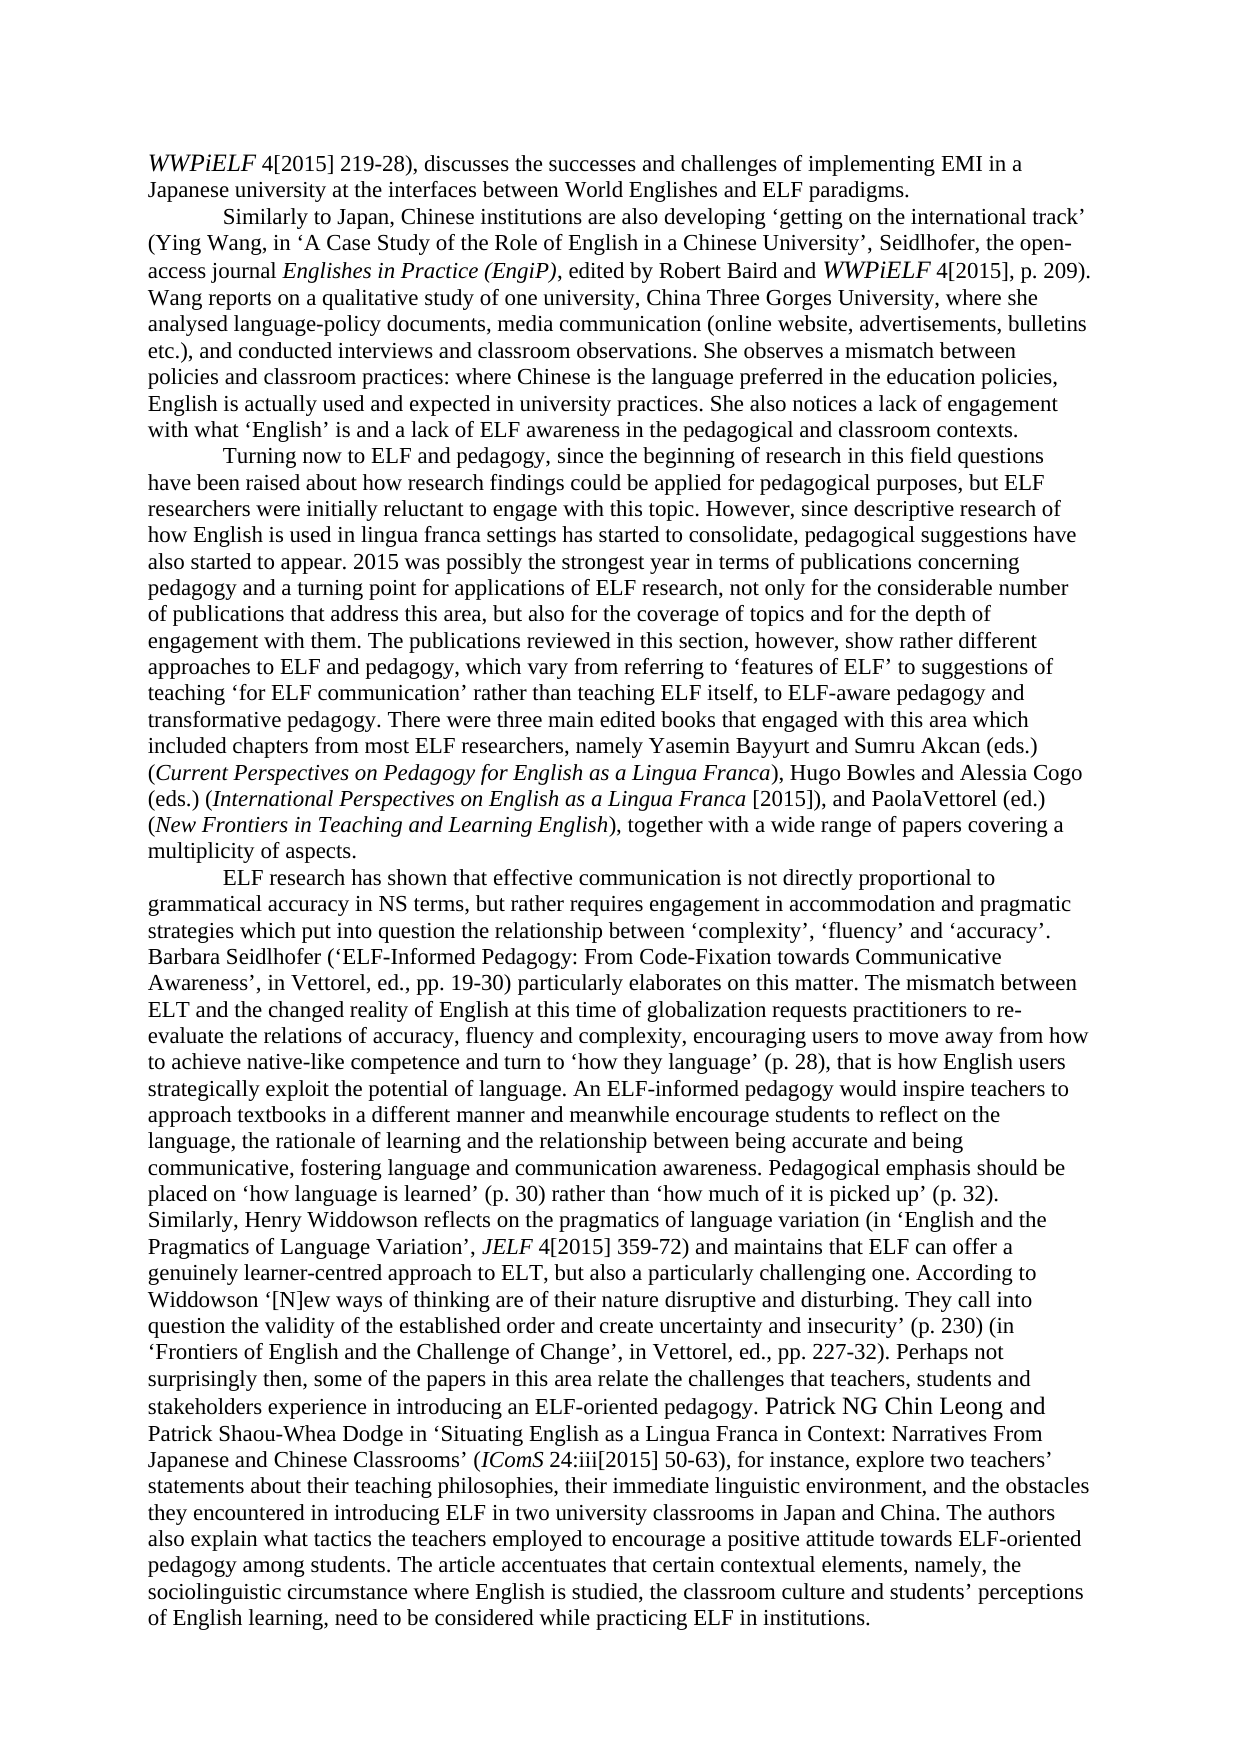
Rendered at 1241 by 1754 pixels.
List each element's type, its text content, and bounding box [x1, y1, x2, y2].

text Similarly to Japan, Chinese institutions are also developing ‘getting on the international track’ (Ying Wang, in ‘A Case Study of the Role of English in a Chinese University’, Seidlhofer, the open-access journal Englishes in Practice (EngiP), edited by Robert Baird and WWPiELF 4[2015], p. 209). Wang reports on a qualitative study of one university, China Three Gorges University, where she analysed language-policy documents, media communication (online website, advertisements, bulletins etc.), and conducted interviews and classroom observations. She observes a mismatch between policies and classroom practices: where Chinese is the language preferred in the education policies, English is actually used and expected in university practices. She also notices a lack of engagement with what ‘English’ is and a lack of ELF awareness in the pedagogical and classroom contexts. [148, 203, 1093, 442]
text ELF research has shown that effective communication is not directly proportional to grammatical accuracy in NS terms, but rather requires engagement in accommodation and pragmatic strategies which put into question the relationship between ‘complexity’, ‘fluency’ and ‘accuracy’. Barbara Seidlhofer (‘ELF-Informed Pedagogy: From Code-Fixation towards Communicative Awareness’, in Vettorel, ed., pp. 19-30) particularly elaborates on this matter. The mismatch between ELT and the changed reality of English at this time of globalization requests practitioners to re-evaluate the relations of accuracy, fluency and complexity, encouraging users to move away from how to achieve native-like competence and turn to ‘how they language’ (p. 28), that is how English users strategically exploit the potential of language. An ELF-informed pedagogy would inspire teachers to approach textbooks in a different manner and meanwhile encourage students to reflect on the language, the rationale of learning and the relationship between being accurate and being communicative, fostering language and communication awareness. Pedagogical emphasis should be placed on ‘how language is learned’ (p. 30) rather than ‘how much of it is picked up’ (p. 32). Similarly, Henry Widdowson reflects on the pragmatics of language variation (in ‘English and the Pragmatics of Language Variation’, JELF 4[2015] 359-72) and maintains that ELF can offer a genuinely learner-centred approach to ELT, but also a particularly challenging one. According to Widdowson ‘[N]ew ways of thinking are of their nature disruptive and disturbing. They call into question the validity of the established order and create uncertainty and insecurity’ (p. 230) (in ‘Frontiers of English and the Challenge of Change’, in Vettorel, ed., pp. 227-32). Perhaps not surprisingly then, some of the papers in this area relate the challenges that teachers, students and stakeholders experience in introducing an ELF-oriented pedagogy. Patrick NG Chin Leong and Patrick Shaou-Whea Dodge in ‘Situating English as a Lingua Franca in Context: Narratives From Japanese and Chinese Classrooms’ (IComS 24:iii[2015] 50-63), for instance, explore two teachers’ statements about their teaching philosophies, their immediate linguistic environment, and the obstacles they encountered in introducing ELF in two university classrooms in Japan and China. The authors also explain what tactics the teachers employed to encourage a positive attitude towards ELF-oriented pedagogy among students. The article accentuates that certain contextual elements, namely, the sociolinguistic circumstance where English is studied, the classroom culture and students’ perceptions of English learning, need to be considered while practicing ELF in institutions. [148, 864, 1093, 1631]
text Turning now to ELF and pedagogy, since the beginning of research in this field questions have been raised about how research findings could be applied for pedagogical purposes, but ELF researchers were initially reluctant to engage with this topic. However, since descriptive research of how English is used in lingua franca settings has started to consolidate, pedagogical suggestions have also started to appear. 2015 was possibly the strongest year in terms of publications concerning pedagogy and a turning point for applications of ELF research, not only for the considerable number of publications that address this area, but also for the coverage of topics and for the depth of engagement with them. The publications reviewed in this section, however, show rather different approaches to ELF and pedagogy, which vary from referring to ‘features of ELF’ to suggestions of teaching ‘for ELF communication’ rather than teaching ELF itself, to ELF-aware pedagogy and transformative pedagogy. There were three main edited books that engaged with this area which included chapters from most ELF researchers, namely Yasemin Bayyurt and Sumru Akcan (eds.) (Current Perspectives on Pedagogy for English as a Lingua Franca), Hugo Bowles and Alessia Cogo (eds.) (International Perspectives on English as a Lingua Franca [2015]), and PaolaVettorel (ed.) (New Frontiers in Teaching and Learning English), together with a wide range of papers covering a multiplicity of aspects. [148, 442, 1093, 864]
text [148, 148, 1093, 203]
